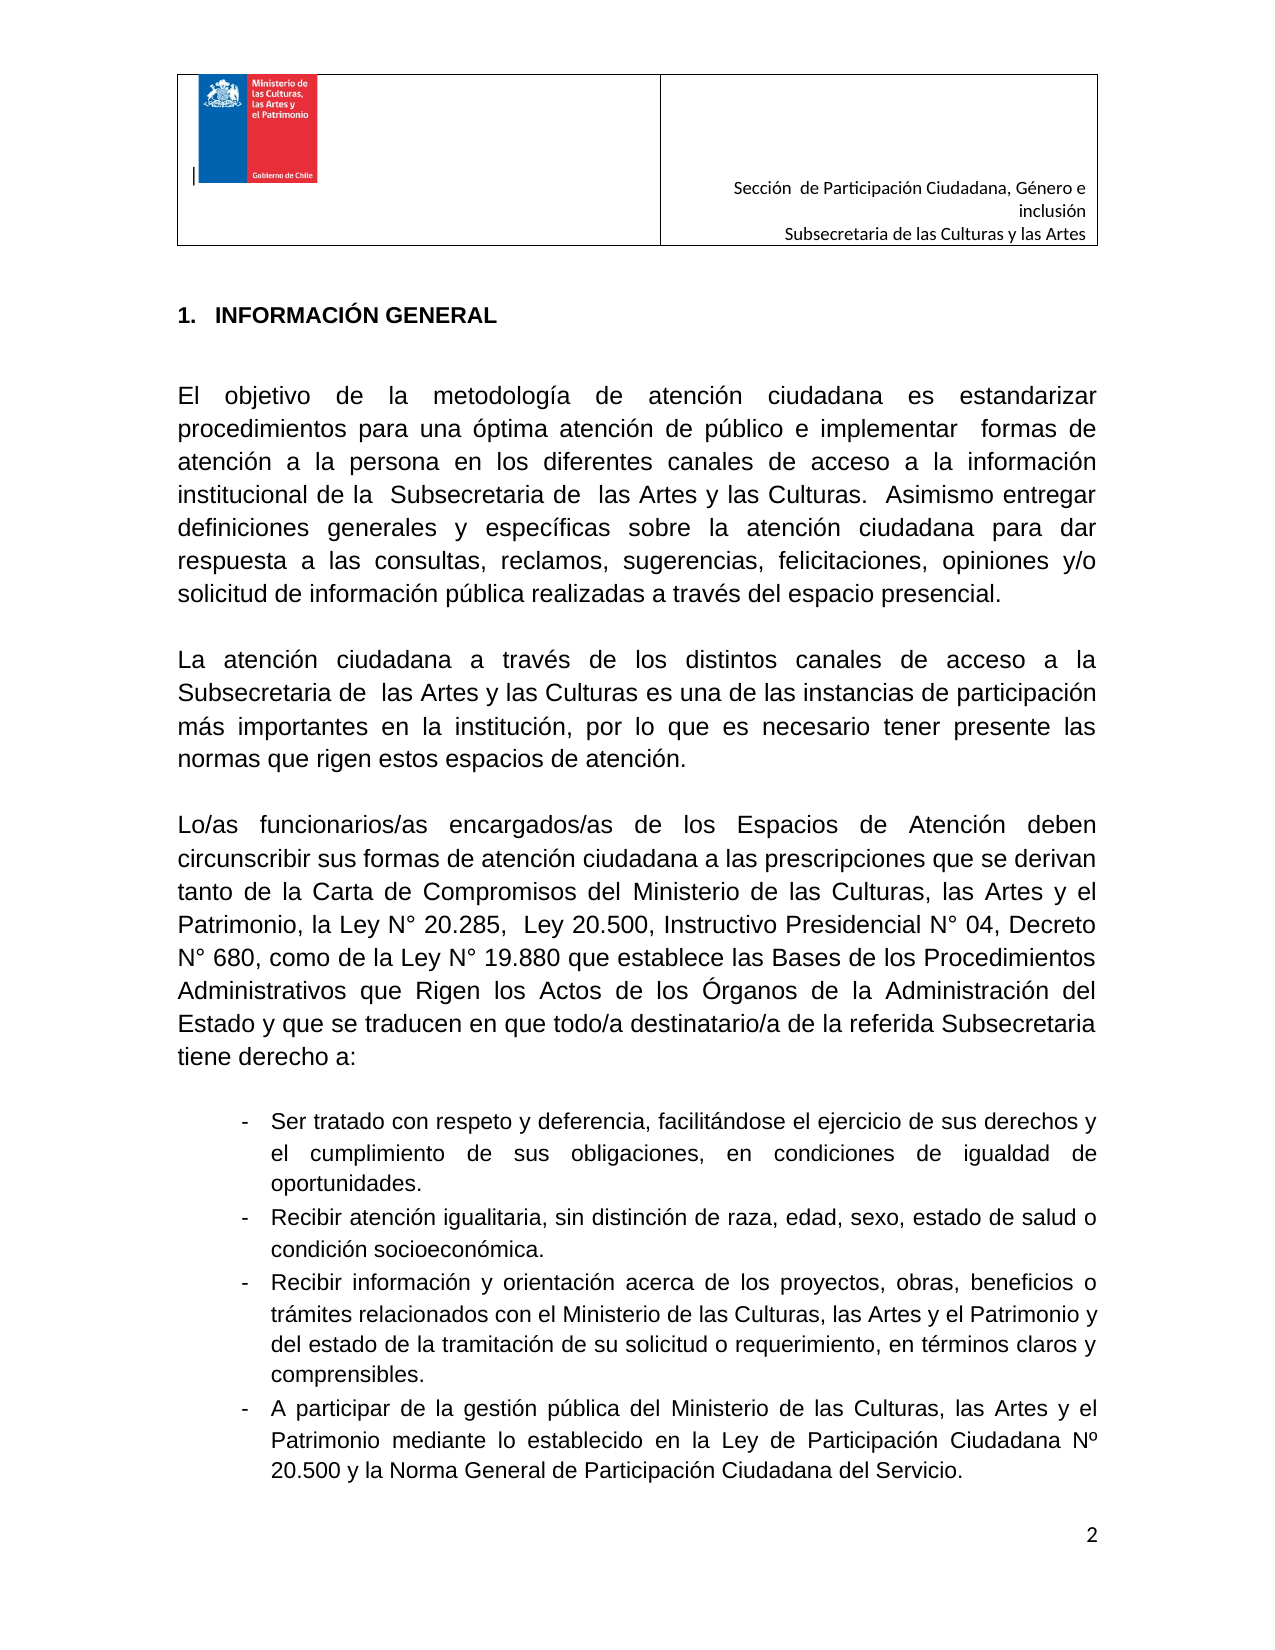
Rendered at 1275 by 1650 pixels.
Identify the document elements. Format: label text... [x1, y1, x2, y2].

subtitle INFORMACIÓN GENERAL [177, 302, 1098, 329]
text El objetivo de la metodología de atención ciudadana es estandarizar procedimientos para una óptima atención de público e implementar formas de atención a la persona en los diferentes canales de acceso a la información institucional de la Subsecretaria de las Artes y las Culturas. Asimismo entregar definiciones generales y específicas sobre la atención ciudadana para dar respuesta a las consultas, reclamos, sugerencias, felicitaciones, opiniones y/o solicitud de información pública realizadas a través del espacio presencial. [177, 381, 1098, 608]
list Recibir atención igualitaria, sin distinción de raza, edad, sexo, estado de salud o condición socioeconómica. [241, 1200, 1098, 1262]
list Recibir información y orientación acerca de los proyectos, obras, beneficios o trámites relacionados con el Ministerio de las Culturas, las Artes y el Patrimonio y del estado de la tramitación de su solicitud o requerimiento, en términos claros y comprensibles. [241, 1266, 1098, 1388]
text Lo/as funcionarios/as encargados/as de los Espacios de Atención deben circunscribir sus formas de atención ciudadana a las prescripciones que se derivan tanto de la Carta de Compromisos del Ministerio de las Culturas, las Artes y el Patrimonio, la Ley N° 20.285, Ley 20.500, Instructivo Presidencial N° 04, Decreto N° 680, como de la Ley N° 19.880 que establece las Bases de los Procedimientos Administrativos que Rigen los Actos de los Órganos de la Administración del Estado y que se traducen en que todo/a destinatario/a de la referida Subsecretaria tiene derecho a: [177, 811, 1098, 1070]
picture [198, 74, 318, 183]
list Ser tratado con respeto y deferencia, facilitándose el ejercicio de sus derechos y el cumplimiento de sus obligaciones, en condiciones de igualdad de oportunidades. [241, 1105, 1098, 1197]
list A participar de la gestión pública del Ministerio de las Culturas, las Artes y el Patrimonio mediante lo establecido en la Ley de Participación Ciudadana Nº 20.500 y la Norma General de Participación Ciudadana del Servicio. [241, 1391, 1098, 1483]
text La atención ciudadana a través de los distintos canales de acceso a la Subsecretaria de las Artes y las Culturas es una de las instancias de participación más importantes en la institución, por lo que es necesario tener presente las normas que rigen estos espacios de atención. [177, 645, 1098, 773]
